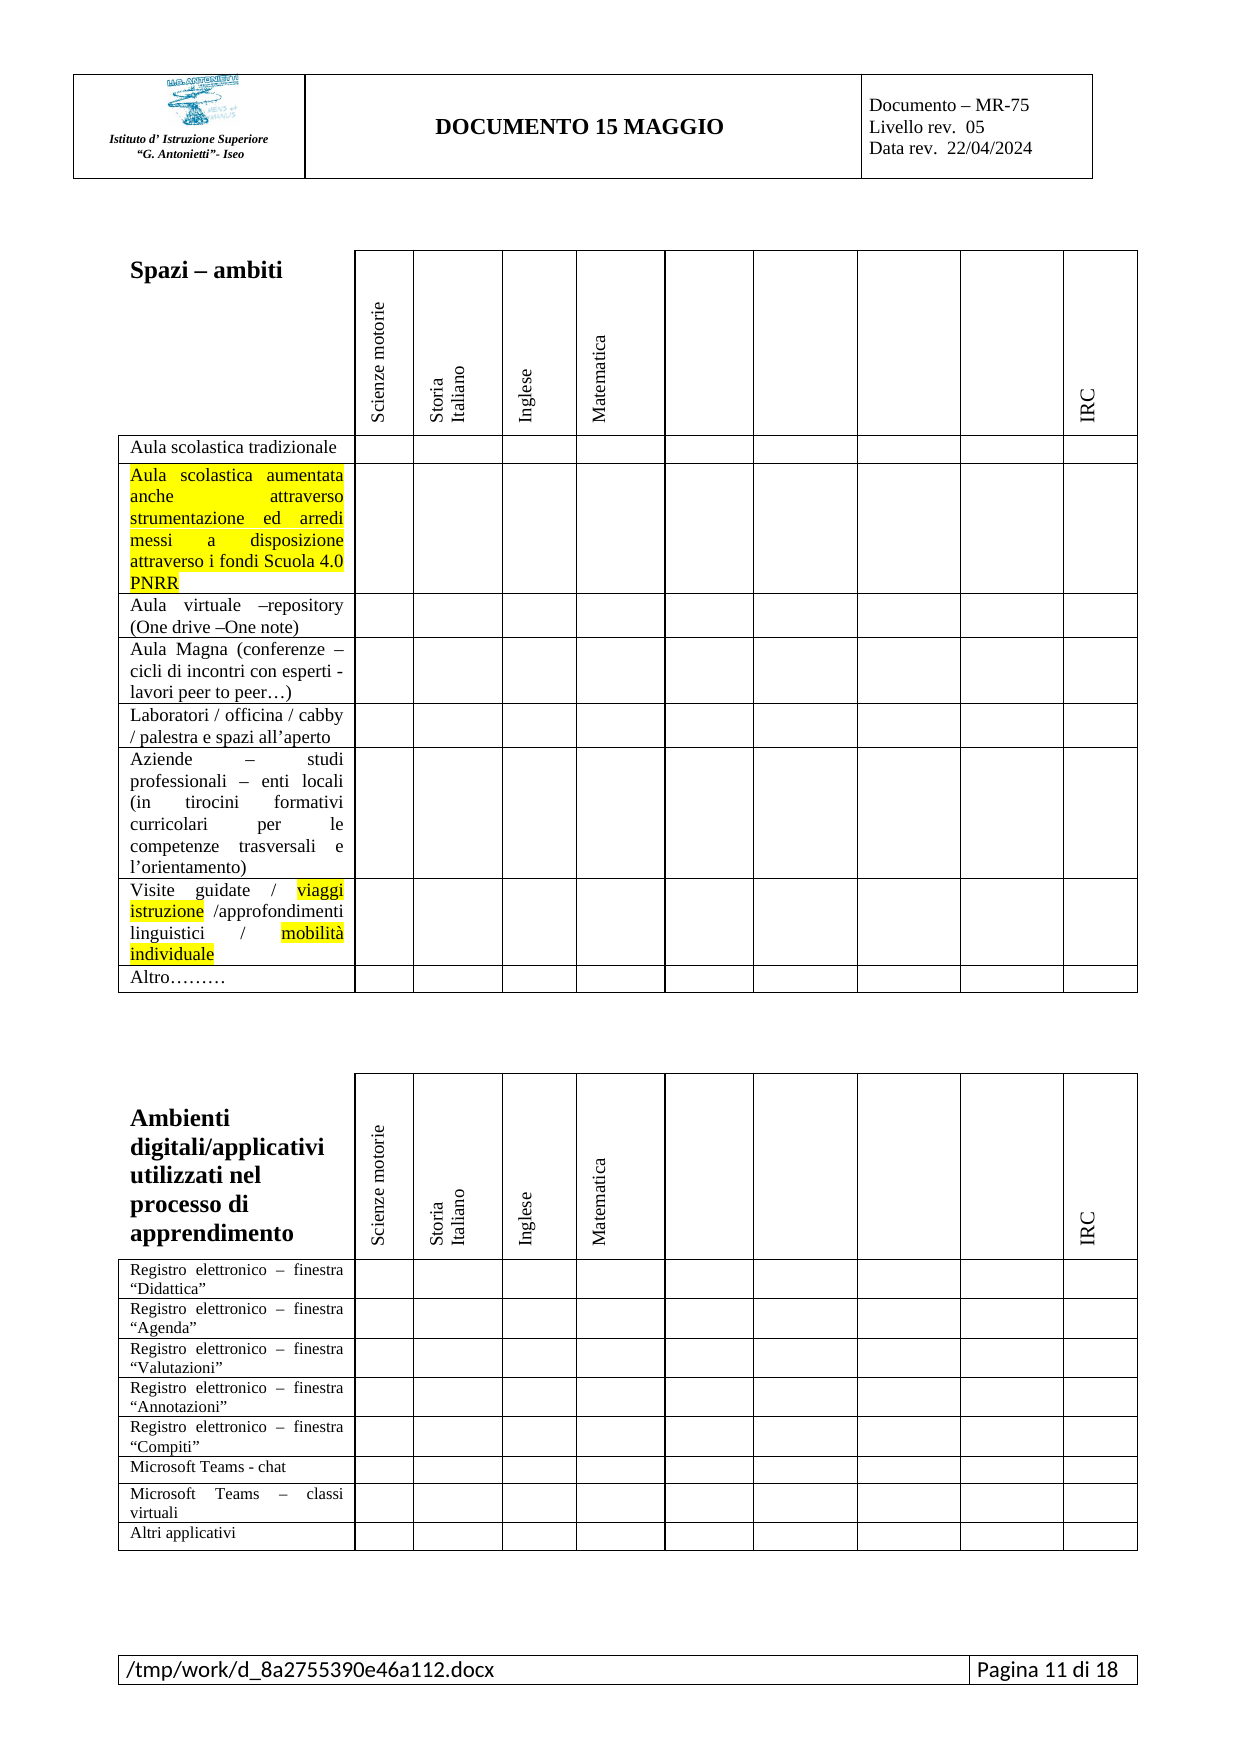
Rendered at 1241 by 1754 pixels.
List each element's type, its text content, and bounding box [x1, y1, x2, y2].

table_cell [961, 1378, 1063, 1416]
table_cell [1064, 464, 1137, 593]
table_cell [961, 704, 1063, 747]
table_cell [414, 436, 502, 463]
table_header Spazi – ambiti [119, 250, 354, 435]
table_cell [414, 879, 502, 965]
table_header IRC [1064, 1074, 1137, 1259]
table_cell [666, 748, 753, 878]
table_cell [754, 1484, 857, 1522]
table_cell [754, 1339, 857, 1377]
table_cell [356, 748, 413, 878]
table_cell Aula scolastica tradizionale [119, 436, 354, 463]
table_cell [858, 704, 960, 747]
table_cell [503, 1378, 576, 1416]
table_cell [961, 638, 1063, 703]
table_cell [414, 1523, 502, 1550]
table_cell [754, 1523, 857, 1550]
table_cell [1064, 638, 1137, 703]
table_cell [356, 1417, 413, 1456]
table_cell [754, 1260, 857, 1298]
table_cell Registro elettronico – finestra “Agenda” [119, 1299, 354, 1337]
table_cell Altro……… [119, 966, 354, 992]
table_cell [858, 1523, 960, 1550]
table_cell [414, 1484, 502, 1522]
table_cell [503, 594, 576, 637]
table_cell [666, 966, 753, 992]
table_header IRC [1064, 251, 1137, 435]
table_cell [577, 464, 664, 593]
table_cell [1064, 436, 1137, 463]
table_cell [961, 748, 1063, 878]
table_cell [414, 748, 502, 878]
table_header Scienze motorie [356, 1074, 413, 1259]
table_cell [961, 1339, 1063, 1377]
table_cell [961, 1260, 1063, 1298]
table_cell [961, 1484, 1063, 1522]
table_cell [754, 1299, 857, 1337]
table_cell [503, 1299, 576, 1337]
table_cell [356, 1378, 413, 1416]
table_cell [577, 594, 664, 637]
table_cell [754, 704, 857, 747]
table_cell [858, 879, 960, 965]
table_cell [666, 704, 753, 747]
table_cell [961, 594, 1063, 637]
table_cell [666, 1484, 753, 1522]
table_cell [503, 1457, 576, 1483]
table_cell [356, 594, 413, 637]
table_cell Visite guidate / viaggi istruzione /approfondimenti linguistici / mobilità individuale [119, 879, 354, 965]
table_cell [1064, 594, 1137, 637]
table_cell [666, 1457, 753, 1483]
table_cell [666, 436, 753, 463]
table_cell [356, 879, 413, 965]
table_cell [1064, 879, 1137, 965]
table_cell [1064, 748, 1137, 878]
table_cell [577, 879, 664, 965]
table_cell [1064, 1523, 1137, 1550]
table_header [754, 251, 857, 435]
table_cell [577, 1378, 664, 1416]
table_cell [961, 879, 1063, 965]
table_cell [356, 1523, 413, 1550]
table_cell [1064, 1378, 1137, 1416]
table_cell [961, 1299, 1063, 1337]
table_cell [754, 1457, 857, 1483]
table_cell Registro elettronico – finestra “Compiti” [119, 1417, 354, 1456]
table_cell [666, 1378, 753, 1416]
table_cell [666, 638, 753, 703]
table_cell [754, 1378, 857, 1416]
table_cell [356, 966, 413, 992]
table_cell Registro elettronico – finestra “Annotazioni” [119, 1378, 354, 1416]
table_cell [858, 1417, 960, 1456]
table_header Matematica [577, 1074, 664, 1259]
table_cell [754, 638, 857, 703]
table_cell [961, 464, 1063, 593]
table_cell [858, 748, 960, 878]
table_header [961, 251, 1063, 435]
table_cell [503, 704, 576, 747]
table_cell [503, 464, 576, 593]
table_cell [858, 1378, 960, 1416]
table_cell [577, 1299, 664, 1337]
table_cell [414, 1417, 502, 1456]
table_cell [414, 638, 502, 703]
table_cell [666, 464, 753, 593]
table_cell Registro elettronico – finestra “Valutazioni” [119, 1339, 354, 1377]
table_cell Microsoft Teams - chat [119, 1457, 354, 1483]
table_cell [503, 1417, 576, 1456]
table_cell [356, 1484, 413, 1522]
table_cell [577, 1339, 664, 1377]
table_cell [961, 1457, 1063, 1483]
table_cell [414, 1299, 502, 1337]
table_cell [356, 1457, 413, 1483]
table_cell [961, 436, 1063, 463]
table_cell [503, 638, 576, 703]
table_cell [858, 1484, 960, 1522]
table_header [961, 1074, 1063, 1259]
table_header [666, 251, 753, 435]
table_cell [356, 436, 413, 463]
table_cell [577, 1457, 664, 1483]
table_cell [666, 1339, 753, 1377]
table_cell [858, 436, 960, 463]
table_cell [1064, 1299, 1137, 1337]
table_cell [414, 594, 502, 637]
table_header [754, 1074, 857, 1259]
table_cell [858, 594, 960, 637]
table_cell [414, 704, 502, 747]
table_cell [577, 966, 664, 992]
table_cell [666, 1417, 753, 1456]
table_cell [503, 879, 576, 965]
table_cell [503, 748, 576, 878]
table_cell [1064, 1339, 1137, 1377]
table_cell [1064, 1417, 1137, 1456]
table_cell [858, 1260, 960, 1298]
table_cell [577, 436, 664, 463]
table_cell Aula Magna (conferenze – cicli di incontri con esperti - lavori peer to peer…) [119, 638, 354, 703]
table_cell [503, 1484, 576, 1522]
table_cell [503, 1523, 576, 1550]
table_cell [666, 594, 753, 637]
table_header [666, 1074, 753, 1259]
table_cell [754, 594, 857, 637]
table_cell [1064, 704, 1137, 747]
table_cell Registro elettronico – finestra “Didattica” [119, 1260, 354, 1298]
table_cell [666, 1260, 753, 1298]
table_cell [356, 638, 413, 703]
table_cell [666, 879, 753, 965]
table_cell [858, 464, 960, 593]
table_header Inglese [503, 251, 576, 435]
table_header Storia Italiano [414, 1074, 502, 1259]
table_cell [754, 879, 857, 965]
table_cell [754, 464, 857, 593]
table_header Scienze motorie [356, 251, 413, 435]
table_cell [356, 1299, 413, 1337]
table_cell Aziende – studi professionali – enti locali (in tirocini formativi curricolari per le competenze trasversali e l’orientamento) [119, 748, 354, 878]
table_cell Aula scolastica aumentata anche attraverso strumentazione ed arredi messi a disposizione attraverso i fondi Scuola 4.0 PNRR [119, 464, 354, 593]
table_cell [961, 966, 1063, 992]
table_cell [754, 1417, 857, 1456]
table_cell [577, 748, 664, 878]
table_cell [666, 1523, 753, 1550]
table_cell [577, 638, 664, 703]
table_cell [414, 1260, 502, 1298]
picture [166, 75, 239, 126]
table_cell [1064, 966, 1137, 992]
table_cell [414, 966, 502, 992]
table_cell [666, 1299, 753, 1337]
table_cell [503, 436, 576, 463]
table_cell [1064, 1457, 1137, 1483]
table_cell [414, 1457, 502, 1483]
table_cell [858, 1339, 960, 1377]
table_cell [577, 1484, 664, 1522]
table_cell [414, 464, 502, 593]
table_cell Microsoft Teams – classi virtuali [119, 1484, 354, 1522]
table_cell [754, 966, 857, 992]
table_cell [961, 1523, 1063, 1550]
table_cell [577, 1260, 664, 1298]
table_cell [414, 1339, 502, 1377]
table_cell [356, 464, 413, 593]
table_cell [356, 704, 413, 747]
table_cell [414, 1378, 502, 1416]
table_header Matematica [577, 251, 664, 435]
table_header Ambienti digitali/applicativi utilizzati nel processo di apprendimento [119, 1073, 354, 1259]
table_cell Altri applicativi [119, 1523, 354, 1550]
table_cell [356, 1339, 413, 1377]
table_cell [356, 1260, 413, 1298]
table_cell [577, 704, 664, 747]
table_cell [1064, 1260, 1137, 1298]
table_cell [858, 1457, 960, 1483]
table_cell [503, 966, 576, 992]
table_cell [961, 1417, 1063, 1456]
table_header [858, 251, 960, 435]
table_header Storia Italiano [414, 251, 502, 435]
table_cell [858, 1299, 960, 1337]
table_cell [754, 436, 857, 463]
table_cell [577, 1417, 664, 1456]
table_cell Laboratori / officina / cabby / palestra e spazi all’aperto [119, 704, 354, 747]
table_cell Aula virtuale –repository (One drive –One note) [119, 594, 354, 637]
table_cell [1064, 1484, 1137, 1522]
table_cell [858, 638, 960, 703]
table_cell [577, 1523, 664, 1550]
table_cell [503, 1339, 576, 1377]
table_header [858, 1074, 960, 1259]
table_cell [754, 748, 857, 878]
table_cell [858, 966, 960, 992]
table_header Inglese [503, 1074, 576, 1259]
table_cell [503, 1260, 576, 1298]
